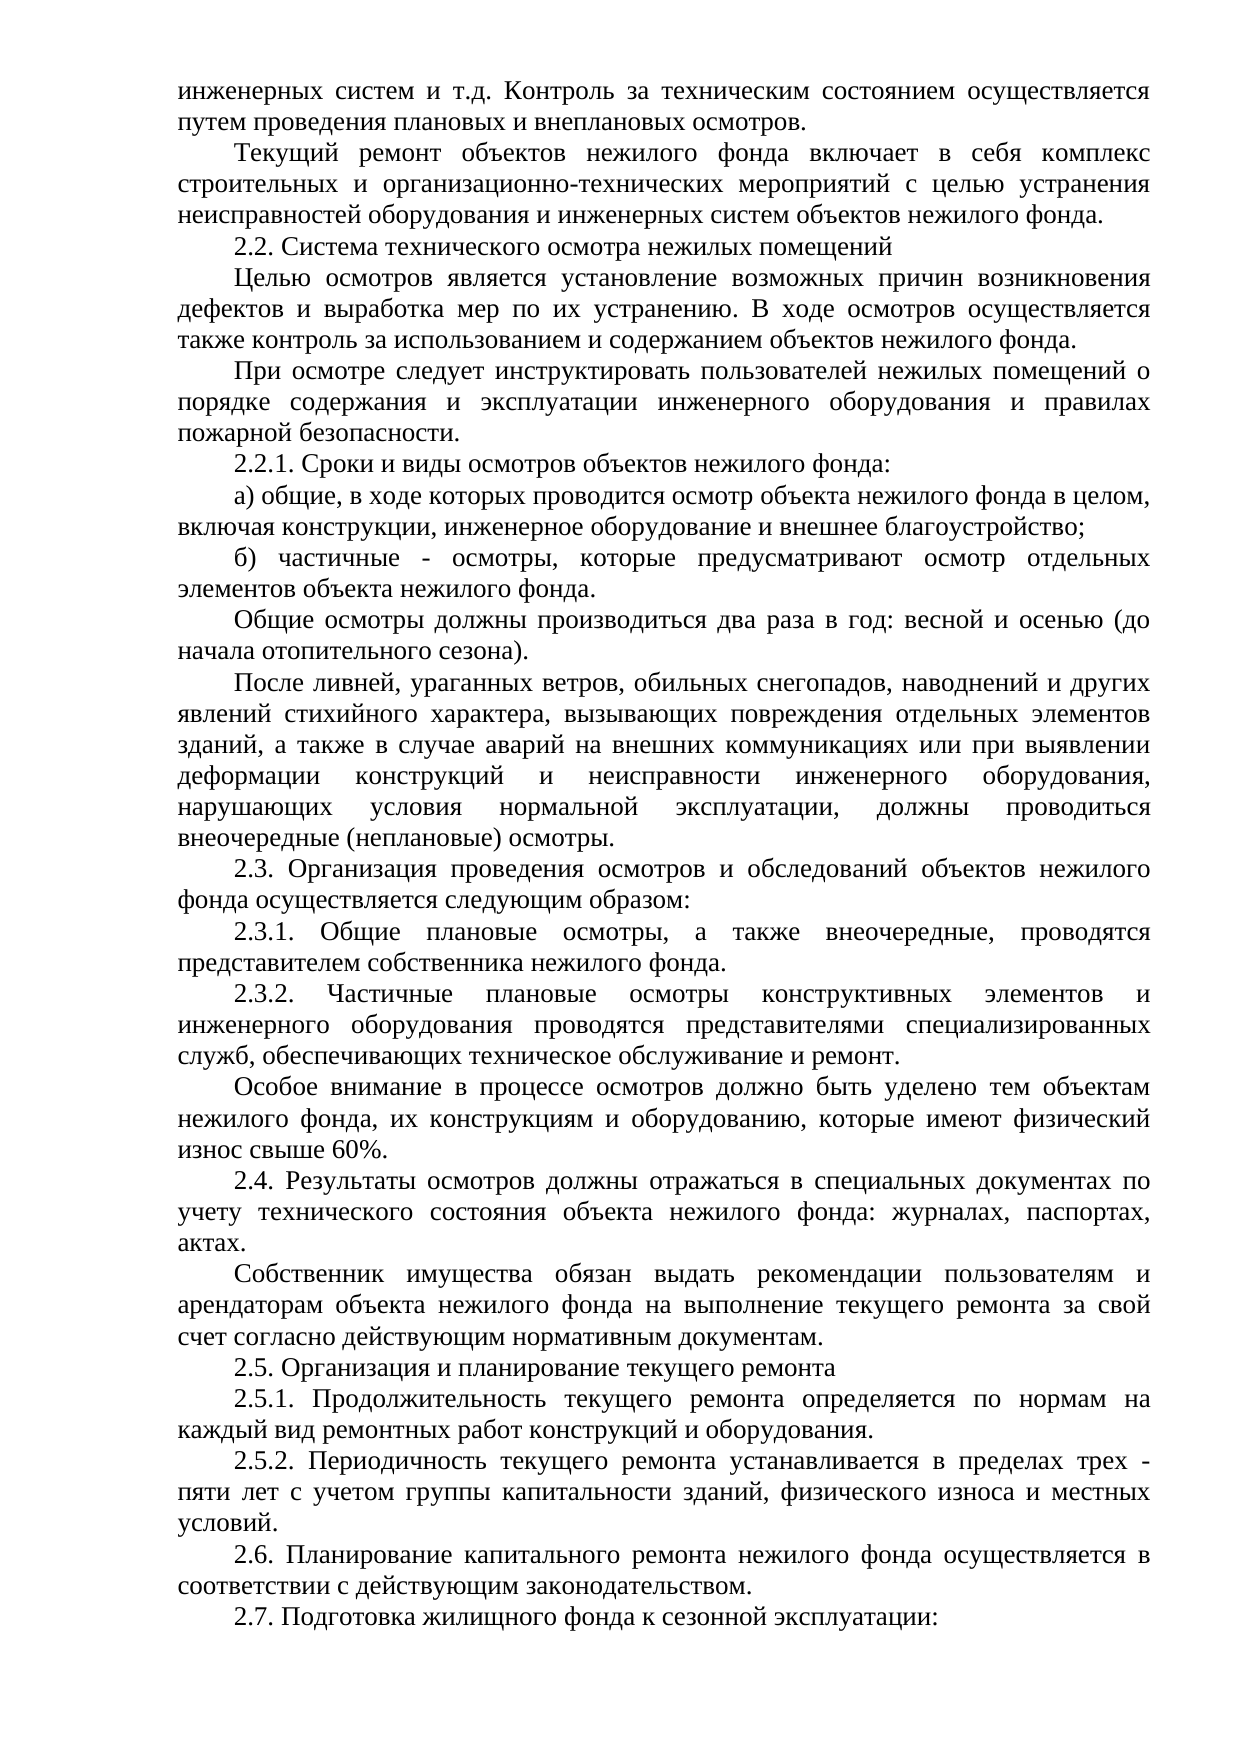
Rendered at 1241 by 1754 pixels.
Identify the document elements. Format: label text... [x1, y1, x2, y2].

text После ливней, ураганных ветров, обильных снегопадов, наводнений и других явлений стихийного характера, вызывающих повреждения отдельных элементов зданий, а также в случае аварий на внешних коммуникациях или при выявлении деформации конструкций и неисправности инженерного оборудования, нарушающих условия нормальной эксплуатации, должны проводиться внеочередные (неплановые) осмотры. [177, 666, 1152, 852]
text 2.6. Планирование капитального ремонта нежилого фонда осуществляется в соответствии с действующим законодательством. [177, 1538, 1152, 1600]
text 2.3.1. Общие плановые осмотры, а также внеочередные, проводятся представителем собственника нежилого фонда. [177, 915, 1152, 977]
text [177, 74, 1152, 136]
text 2.3.2. Частичные плановые осмотры конструктивных элементов и инженерного оборудования проводятся представителями специализированных служб, обеспечивающих техническое обслуживание и ремонт. [177, 977, 1152, 1071]
text Собственник имущества обязан выдать рекомендации пользователям и арендаторам объекта нежилого фонда на выполнение текущего ремонта за свой счет согласно действующим нормативным документам. [177, 1257, 1152, 1351]
text При осмотре следует инструктировать пользователей нежилых помещений о порядке содержания и эксплуатации инженерного оборудования и правилах пожарной безопасности. [177, 354, 1152, 448]
text б) частичные - осмотры, которые предусматривают осмотр отдельных элементов объекта нежилого фонда. [177, 541, 1152, 603]
text 2.5. Организация и планирование текущего ремонта [177, 1351, 1152, 1382]
text 2.5.2. Периодичность текущего ремонта устанавливается в пределах трех - пяти лет с учетом группы капитальности зданий, физического износа и местных условий. [177, 1444, 1152, 1538]
text Общие осмотры должны производиться два раза в год: весной и осенью (до начала отопительного сезона). [177, 603, 1152, 666]
text 2.4. Результаты осмотров должны отражаться в специальных документах по учету технического состояния объекта нежилого фонда: журналах, паспортах, актах. [177, 1164, 1152, 1257]
text 2.2. Система технического осмотра нежилых помещений [177, 229, 1152, 261]
text 2.7. Подготовка жилищного фонда к сезонной эксплуатации: [177, 1600, 1152, 1631]
text 2.5.1. Продолжительность текущего ремонта определяется по нормам на каждый вид ремонтных работ конструкций и оборудования. [177, 1382, 1152, 1444]
text Текущий ремонт объектов нежилого фонда включает в себя комплекс строительных и организационно-технических мероприятий с целью устранения неисправностей оборудования и инженерных систем объектов нежилого фонда. [177, 136, 1152, 229]
text 2.3. Организация проведения осмотров и обследований объектов нежилого фонда осуществляется следующим образом: [177, 852, 1152, 915]
text а) общие, в ходе которых проводится осмотр объекта нежилого фонда в целом, включая конструкции, инженерное оборудование и внешнее благоустройство; [177, 479, 1152, 541]
text 2.2.1. Сроки и виды осмотров объектов нежилого фонда: [177, 448, 1152, 479]
text Особое внимание в процессе осмотров должно быть уделено тем объектам нежилого фонда, их конструкциям и оборудованию, которые имеют физический износ свыше 60%. [177, 1071, 1152, 1164]
text Целью осмотров является установление возможных причин возникновения дефектов и выработка мер по их устранению. В ходе осмотров осуществляется также контроль за использованием и содержанием объектов нежилого фонда. [177, 261, 1152, 354]
